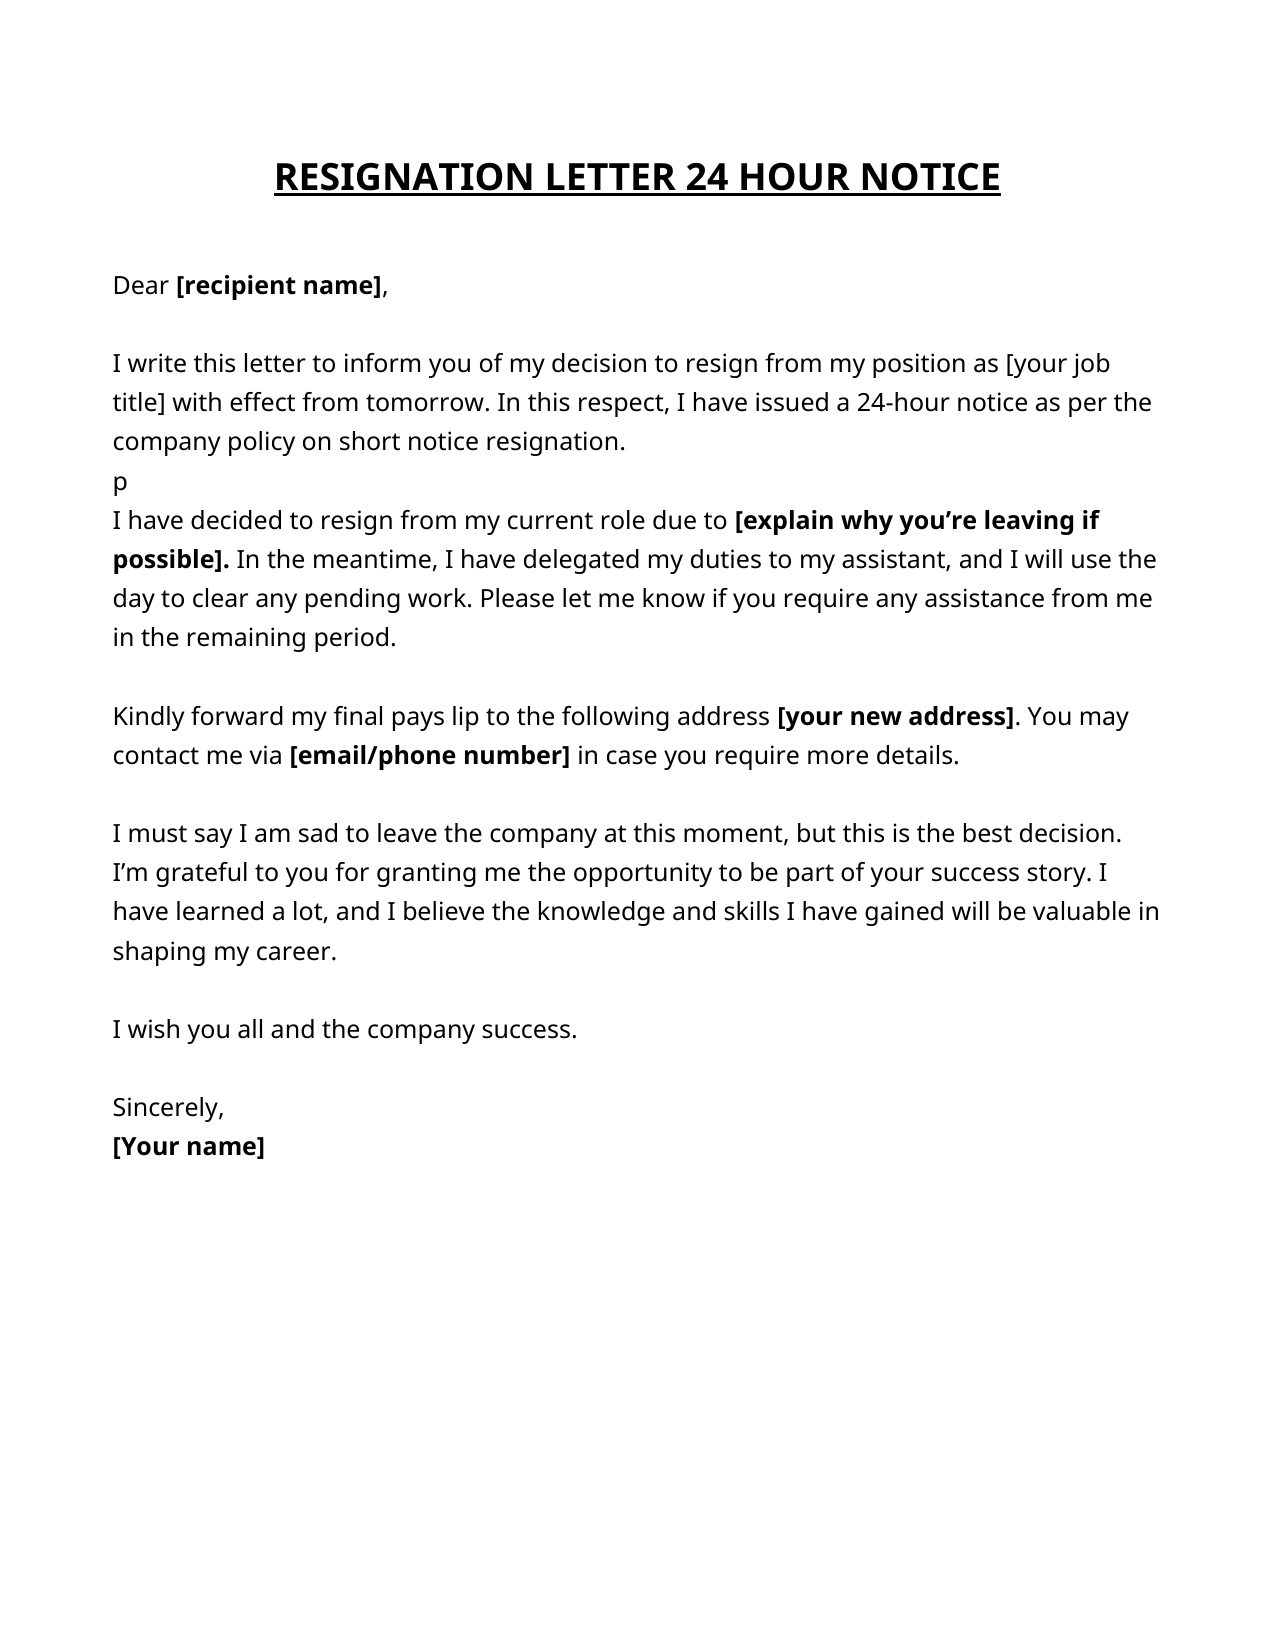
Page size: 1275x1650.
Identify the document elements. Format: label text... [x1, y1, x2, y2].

text Sincerely, [Your name] [112, 1090, 1162, 1163]
text Kindly forward my final pays lip to the following address [your new address]. You may contact me via [email/phone number] in case you require more details. [112, 698, 1162, 771]
text I must say I am sad to leave the company at this moment, but this is the best decision. I’m grateful to you for granting me the opportunity to be part of your success story. I have learned a lot, and I believe the knowledge and skills I have gained will be valuable in shaping my career. [112, 816, 1162, 967]
text I write this letter to inform you of my decision to resign from my position as [your job title] with effect from tomorrow. In this respect, I have issued a 24-hour notice as per the company policy on short notice resignation. [112, 346, 1162, 458]
text p [112, 463, 1162, 497]
text I wish you all and the company success. [112, 1011, 1162, 1046]
text RESIGNATION LETTER 24 HOUR NOTICE [112, 150, 1162, 201]
text I have decided to resign from my current role due to [explain why you’re leaving if possible]. In the meantime, I have delegated my duties to my assistant, and I will use the day to clear any pending work. Please let me know if you require any assistance from me in the remaining period. [112, 502, 1162, 654]
text Dear [recipient name], [112, 267, 1162, 301]
